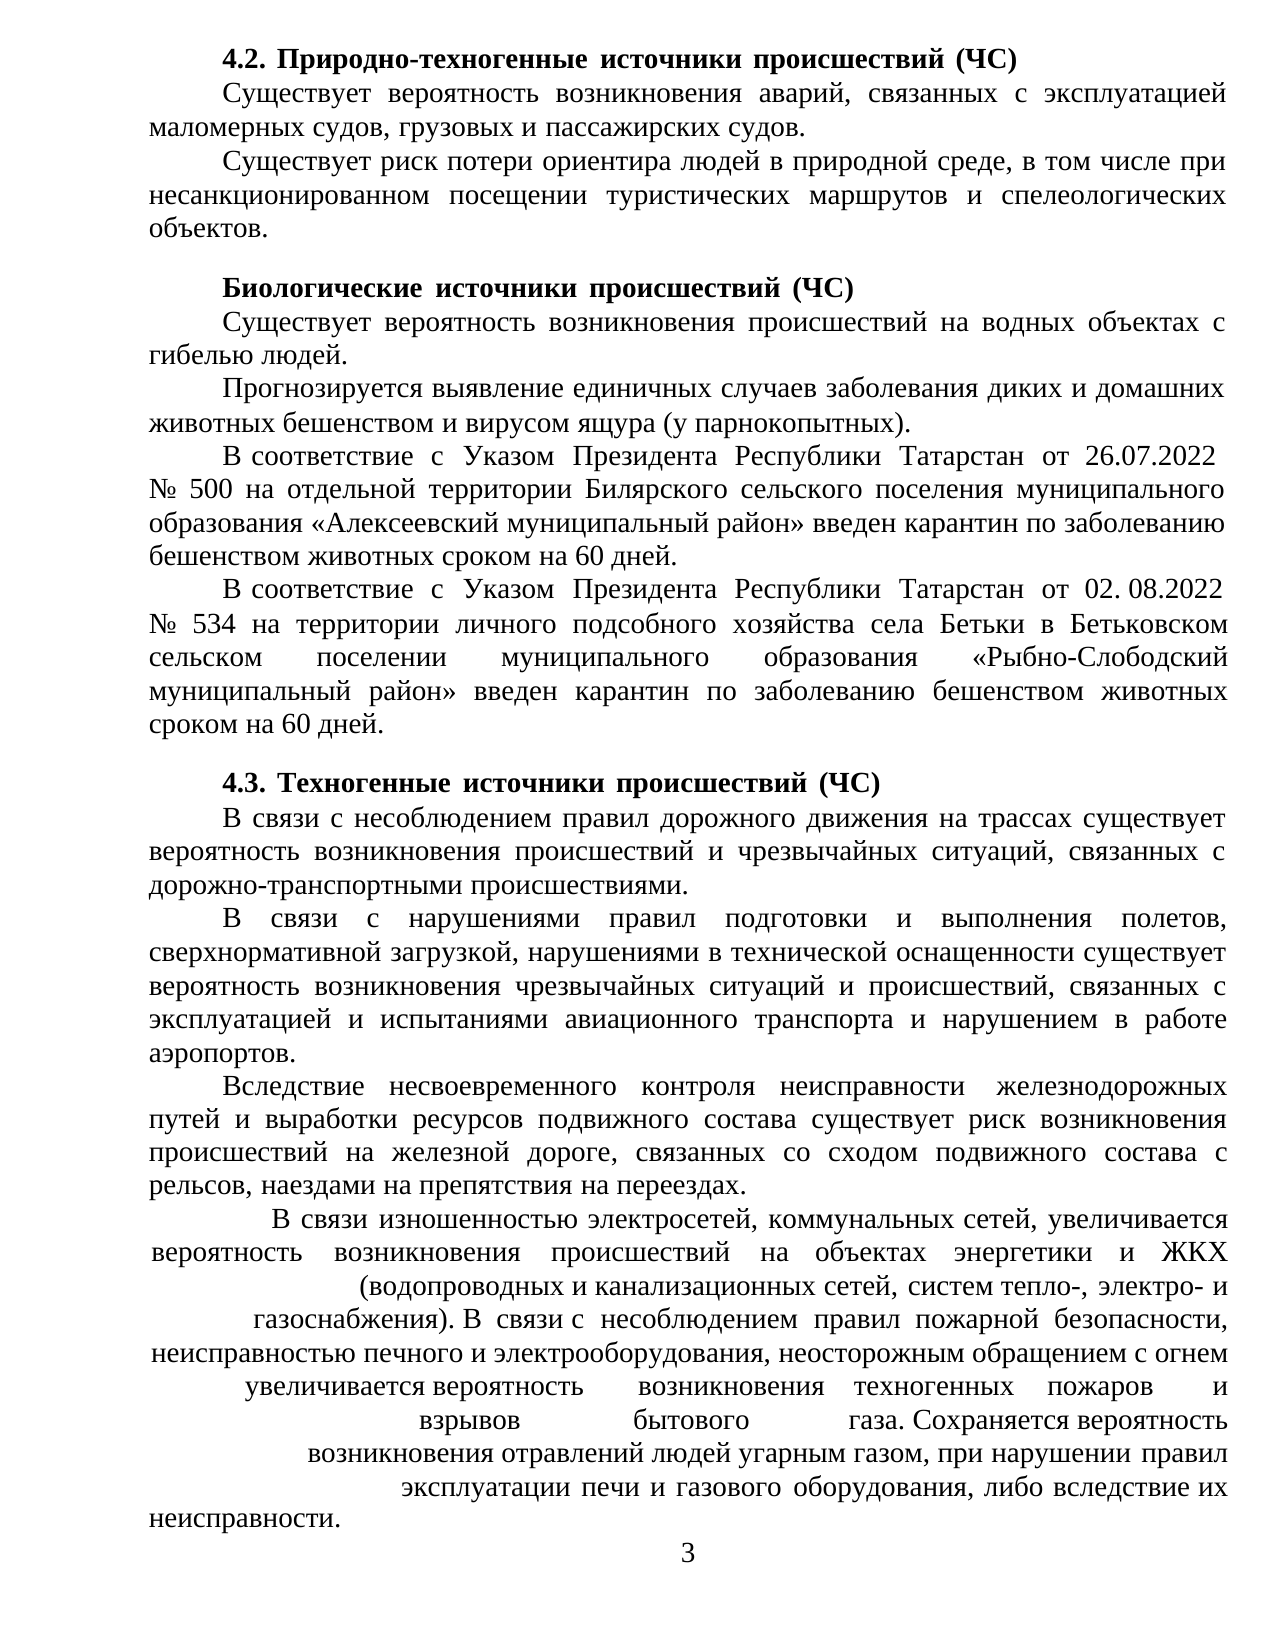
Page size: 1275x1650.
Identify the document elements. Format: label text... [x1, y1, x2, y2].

text В связи изношенностью электросетей, коммунальных сетей, увеличивается вероятность возникновения происшествий на объектах энергетики и ЖКХ (водопроводных и канализационных сетей, систем тепло-, электро- и газоснабжения). В связи с несоблюдением правил пожарной безопасности, неисправностью печного и электрооборудования, неосторожным обращением с огнем увеличивается вероятность возникновения техногенных пожаров и взрывов бытового газа. Сохраняется вероятность возникновения отравлений людей угарным газом, при нарушении правил эксплуатации печи и газового оборудования, либо вследствие их [148, 1201, 1228, 1503]
text Вследствие несвоевременного контроля неисправности железнодорожных путей и выработки ресурсов подвижного состава существует риск возникновения происшествий на железной дороге, связанных со сходом подвижного состава с рельсов, наездами на препятствия на переездах. [148, 1069, 1227, 1201]
text Прогнозируется выявление единичных случаев заболевания диких и домашних животных бешенством и вирусом ящура (у парнокопытных). [148, 371, 1225, 439]
subtitle Природно-техногенные источники происшествий (ЧС) [222, 42, 1254, 75]
text В связи с несоблюдением правил дорожного движения на трассах существует вероятность возникновения происшествий и чрезвычайных ситуаций, связанных с дорожно-транспортными происшествиями. [148, 800, 1226, 901]
text № 534 на территории личного подсобного хозяйства села Бетьки в Бетьковском сельском поселении муниципального образования «Рыбно-Слободский муниципальный район» введен карантин по заболеванию бешенством животных сроком на 60 дней. [148, 606, 1228, 740]
text Существует вероятность возникновения происшествий на водных объектах с гибелью людей. [148, 305, 1226, 371]
text В соответствие с Указом Президента Республики Татарстан от 02. 08.2022 [222, 572, 1254, 605]
text Существует вероятность возникновения аварий, связанных с эксплуатацией маломерных судов, грузовых и пассажирских судов. [148, 77, 1227, 142]
text № 500 на отдельной территории Билярского сельского поселения муниципального образования «Алексеевский муниципальный район» введен карантин по заболеванию бешенством животных сроком на 60 дней. [148, 471, 1226, 572]
subtitle Техногенные источники происшествий (ЧС) [222, 766, 1254, 799]
text Существует риск потери ориентира людей в природной среде, в том числе при несанкционированном посещении туристических маршрутов и спелеологических объектов. [148, 143, 1227, 244]
text В соответствие с Указом Президента Республики Татарстан от 26.07.2022 [222, 439, 1254, 471]
subtitle Биологические источники происшествий (ЧС) [222, 270, 1254, 303]
text В связи с нарушениями правил подготовки и выполнения полетов, сверхнормативной загрузкой, нарушениями в технической оснащенности существует вероятность возникновения чрезвычайных ситуаций и происшествий, связанных с эксплуатацией и испытаниями авиационного транспорта и нарушением в работе аэропортов. [148, 901, 1227, 1068]
text неисправности. [148, 1503, 1254, 1534]
